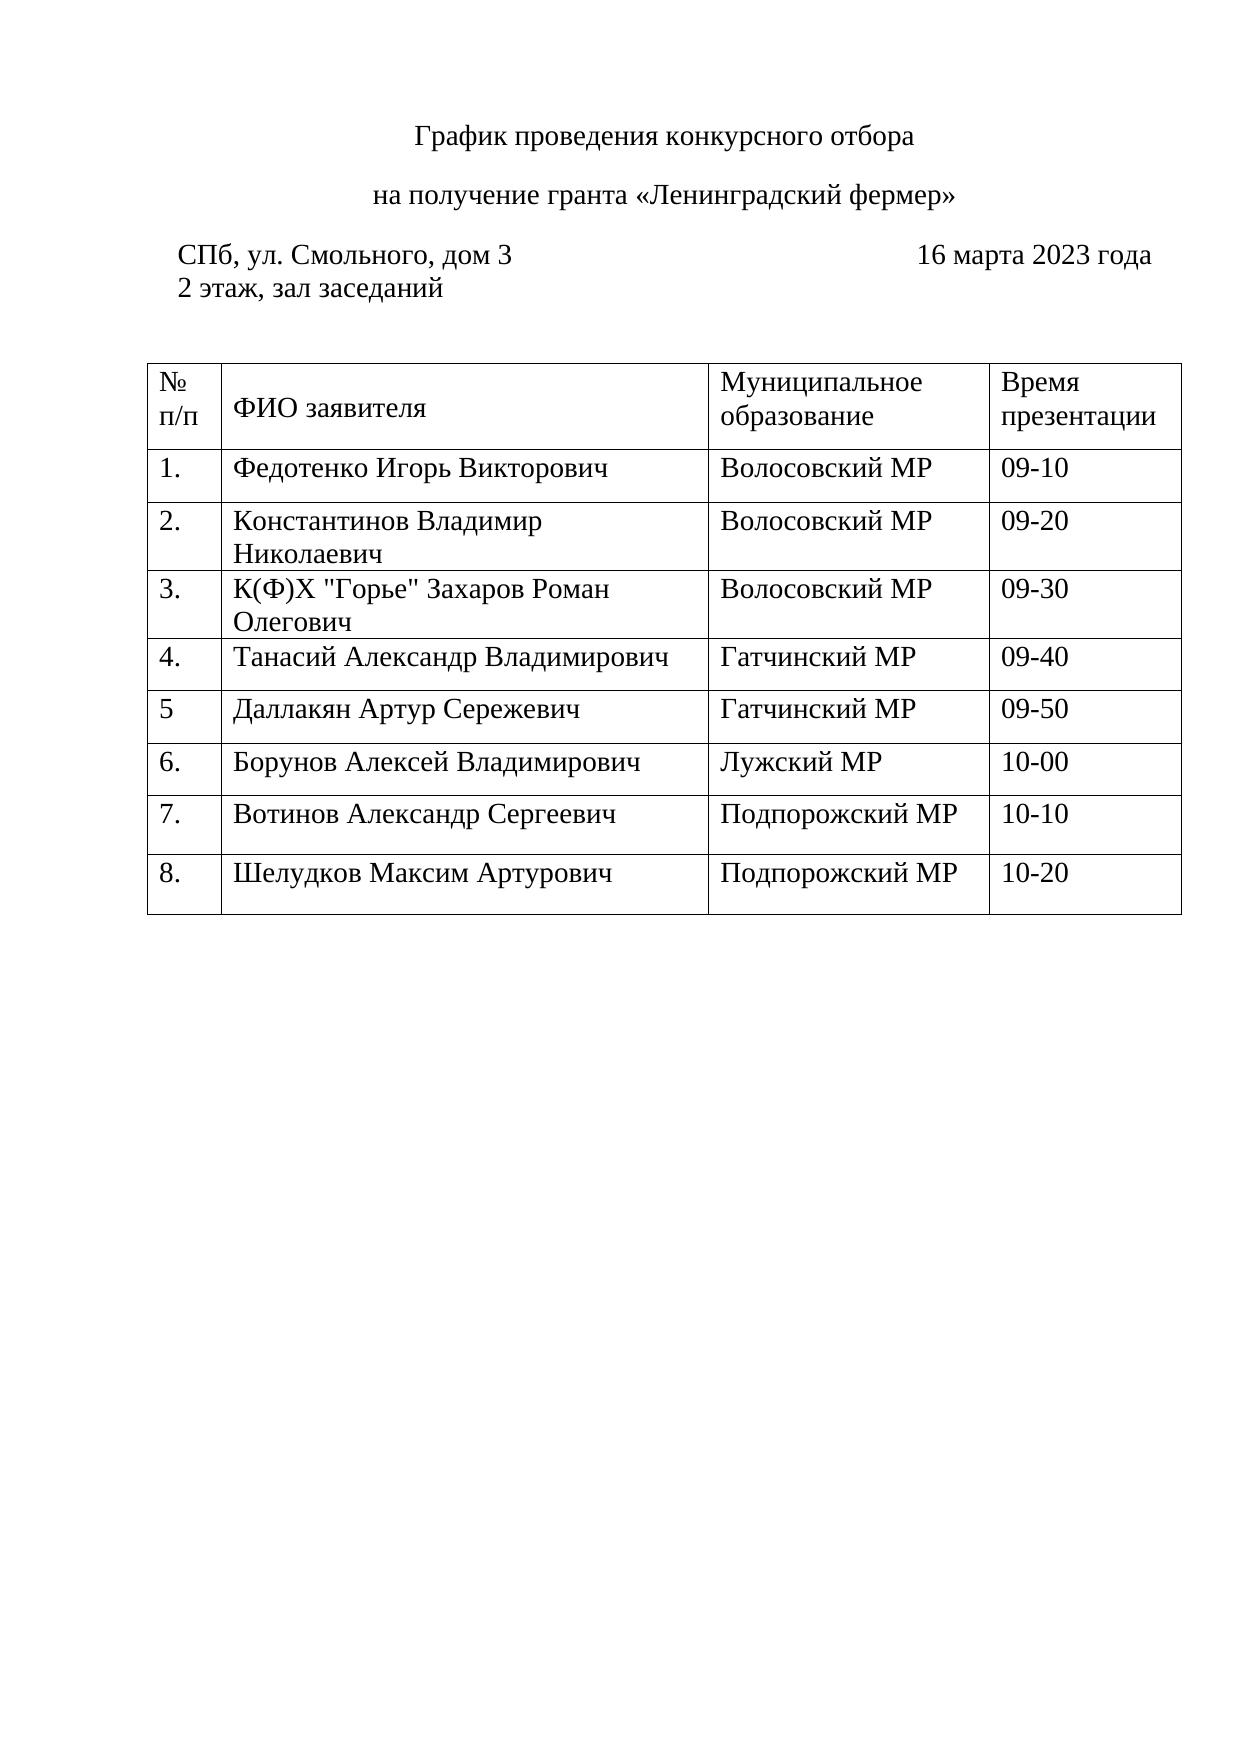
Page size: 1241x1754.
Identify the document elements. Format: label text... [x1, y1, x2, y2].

table_cell Борунов Алексей Владимирович [222, 744, 708, 795]
table_cell 1. [148, 450, 221, 502]
table_header № п/п [148, 364, 221, 449]
table_cell Федотенко Игорь Викторович [222, 450, 708, 502]
table_cell Волосовский МР [709, 450, 989, 502]
text График проведения конкурсного отбора [177, 118, 1152, 152]
table_cell Даллакян Артур Сережевич [222, 691, 708, 743]
table_cell Лужский МР [709, 744, 989, 795]
table_cell Подпорожский МР [709, 855, 989, 914]
table_cell 8. [148, 855, 221, 914]
table_cell Шелудков Максим Артурович [222, 855, 708, 914]
table_cell 09-10 [990, 450, 1181, 502]
table_header СПб, ул. Смольного, дом 3 2 этаж, зал заседаний [166, 237, 664, 304]
table_cell 10-00 [990, 744, 1181, 795]
table_header 16 марта 2023 года [664, 237, 1163, 304]
table_cell 6. [148, 744, 221, 795]
table_cell 10-10 [990, 796, 1181, 854]
table_cell 09-40 [990, 639, 1181, 690]
table_cell 09-30 [990, 571, 1181, 638]
table_cell Константинов Владимир Николаевич [222, 503, 708, 570]
table_cell 4. [148, 639, 221, 690]
text на получение гранта «Ленинградский фермер» [177, 177, 1152, 211]
table_cell К(Ф)Х "Горье" Захаров Роман Олегович [222, 571, 708, 638]
table_cell Вотинов Александр Сергеевич [222, 796, 708, 854]
table_header Муниципальное образование [709, 364, 989, 449]
table_header Время презентации [990, 364, 1181, 449]
table_cell 09-50 [990, 691, 1181, 743]
table_cell Гатчинский МР [709, 639, 989, 690]
table_cell Танасий Александр Владимирович [222, 639, 708, 690]
table_cell 7. [148, 796, 221, 854]
table_cell Подпорожский МР [709, 796, 989, 854]
table_cell 09-20 [990, 503, 1181, 570]
table_cell Гатчинский МР [709, 691, 989, 743]
table_cell 2. [148, 503, 221, 570]
table_cell Волосовский МР [709, 503, 989, 570]
table_cell 10-20 [990, 855, 1181, 914]
table_header ФИО заявителя [222, 364, 708, 449]
table_cell 5 [148, 691, 221, 743]
table_cell 3. [148, 571, 221, 638]
table_cell Волосовский МР [709, 571, 989, 638]
